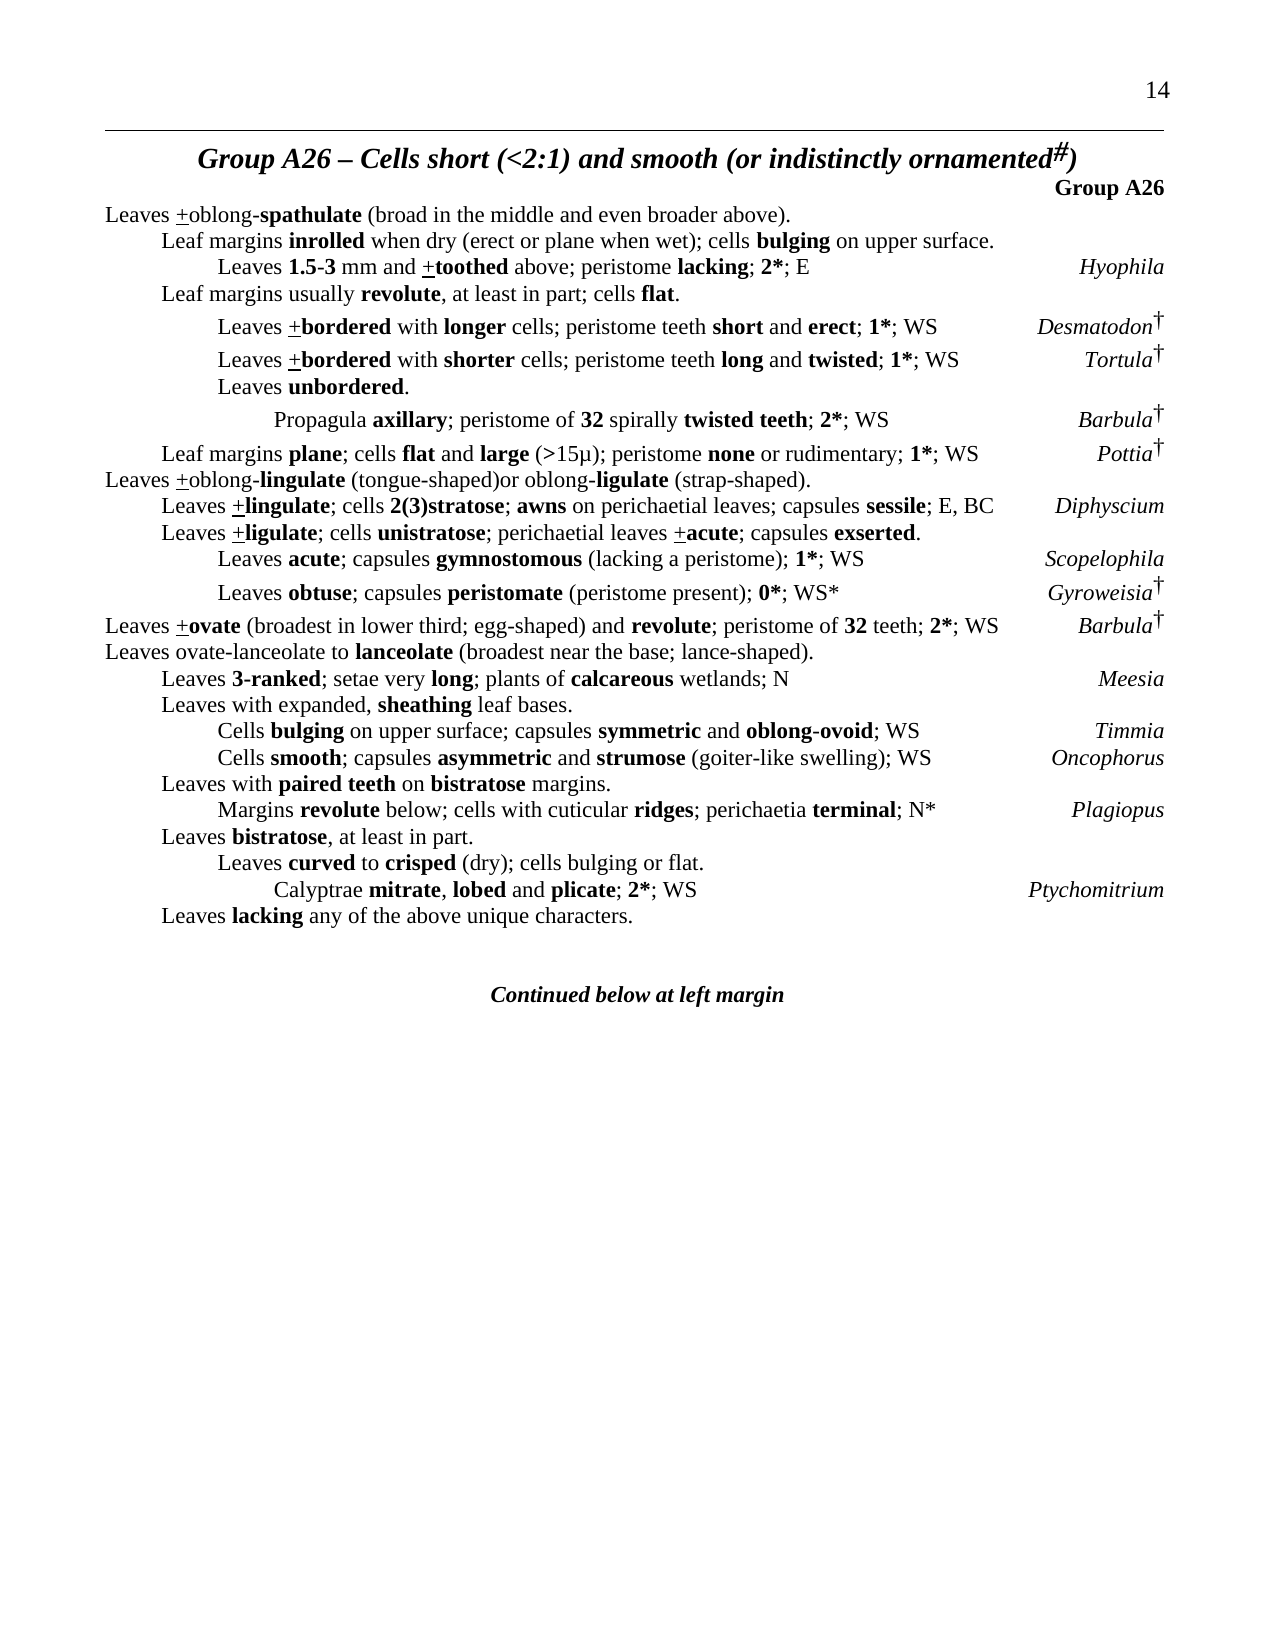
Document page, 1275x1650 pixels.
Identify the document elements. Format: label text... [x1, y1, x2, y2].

text Leaves +bordered with longer cells; peristome teeth short and erect; 1*; WS Desmatodon† [105, 306, 1170, 339]
text Leaf margins plane; cells flat and large (>15µ); peristome none or rudimentary; 1*; WS Pottia† [105, 433, 1170, 466]
text Leaves obtuse; capsules peristomate (peristome present); 0*; WS* Gyroweisia† [105, 572, 1170, 605]
text Leaves curved to crisped (dry); cells bulging or flat. [105, 849, 1170, 876]
text Leaves +oblong-lingulate (tongue-shaped)or oblong-ligulate (strap-shaped). [105, 466, 1170, 492]
text Continued below at left margin [105, 981, 1170, 1007]
text Leaves +ligulate; cells unistratose; perichaetial leaves +acute; capsules exserted. [105, 519, 1170, 545]
text Leaves 1.5-3 mm and +toothed above; peristome lacking; 2*; E Hyophila [105, 253, 1170, 280]
text Group A26 [105, 174, 1170, 201]
text Leaves bistratose, at least in part. [105, 823, 1170, 849]
text Leaves ovate-lanceolate to lanceolate (broadest near the base; lance-shaped). [105, 638, 1170, 665]
text Group A26 – Cells short (<2:1) and smooth (or indistinctly ornamented#) [105, 134, 1170, 174]
text Leaves +bordered with shorter cells; peristome teeth long and twisted; 1*; WS Tortula† [105, 339, 1170, 373]
text Propagula axillary; peristome of 32 spirally twisted teeth; 2*; WS Barbula† [105, 399, 1170, 433]
text Margins revolute below; cells with cuticular ridges; perichaetia terminal; N* Plagiopus [105, 797, 1170, 823]
text Cells smooth; capsules asymmetric and strumose (goiter-like swelling); WS Oncophorus [105, 744, 1170, 770]
text Leaves lacking any of the above unique characters. [105, 902, 1170, 928]
text Leaves with expanded, sheathing leaf bases. [105, 691, 1170, 717]
text Leaves +lingulate; cells 2(3)stratose; awns on perichaetial leaves; capsules sessile; E, BC Diphyscium [105, 492, 1170, 519]
text Leaves with paired teeth on bistratose margins. [105, 770, 1170, 797]
text Leaves +oblong-spathulate (broad in the middle and even broader above). [105, 201, 1170, 227]
text Leaves acute; capsules gymnostomous (lacking a peristome); 1*; WS Scopelophila [105, 545, 1170, 572]
text Cells bulging on upper surface; capsules symmetric and oblong-ovoid; WS Timmia [105, 717, 1170, 744]
text Leaf margins usually revolute, at least in part; cells flat. [105, 280, 1170, 306]
text Leaves +ovate (broadest in lower third; egg-shaped) and revolute; peristome of 32 teeth; 2*; WS Barbula† [105, 605, 1170, 638]
text Leaf margins inrolled when dry (erect or plane when wet); cells bulging on upper surface. [105, 227, 1170, 253]
text Leaves unbordered. [105, 373, 1170, 399]
text Calyptrae mitrate, lobed and plicate; 2*; WS Ptychomitrium [105, 876, 1170, 902]
text Leaves 3-ranked; setae very long; plants of calcareous wetlands; N Meesia [105, 665, 1170, 691]
